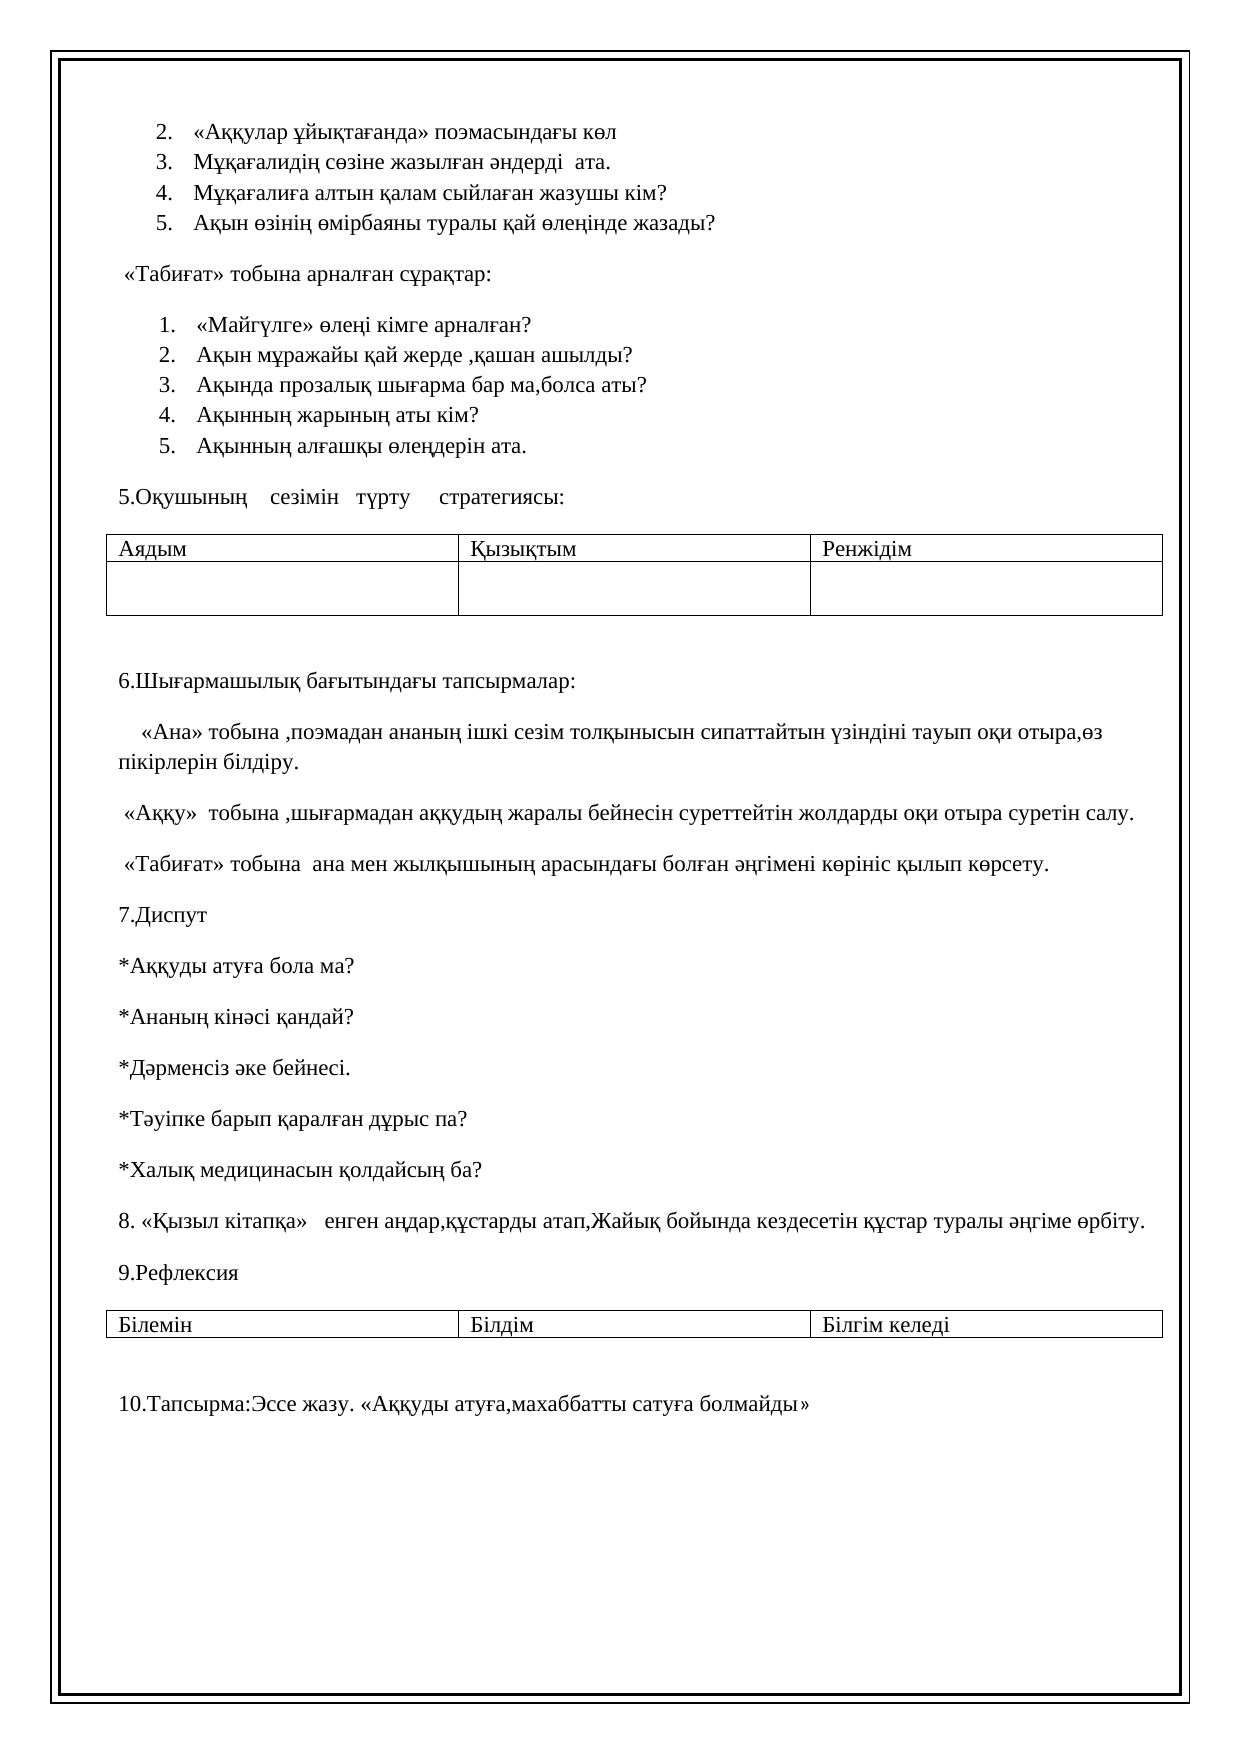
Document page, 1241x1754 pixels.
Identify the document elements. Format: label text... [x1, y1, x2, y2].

table_cell [811, 562, 1162, 615]
list Мұқағалидің сөзіне жазылған әндерді ата. [156, 148, 1152, 175]
text 8. «Қызыл кітапқа» енген аңдар,құстарды атап,Жайық бойында кездесетін құстар туралы әңгіме өрбіту. [118, 1208, 1152, 1234]
text «Ана» тобына ,поэмадан ананың ішкі сезім толқынысын сипаттайтын үзіндіні тауып оқи отыра,өз пікірлерін білдіру. [118, 718, 1152, 774]
text 6.Шығармашылық бағытындағы тапсырмалар: [118, 667, 1152, 693]
text «Табиғат» тобына ана мен жылқышының арасындағы болған әңгімені көрініс қылып көрсету. [118, 850, 1152, 877]
list Ақын мұражайы қай жерде ,қашан ашылды? [159, 341, 1152, 367]
list Ақынның алғашқы өлеңдерін ата. [159, 432, 1152, 458]
table_header Аядым [107, 535, 458, 561]
text *Дәрменсіз әке бейнесі. [118, 1054, 1152, 1081]
text «Аққу» тобына ,шығармадан аққудың жаралы бейнесін суреттейтін жолдарды оқи отыра суретін салу. [118, 799, 1152, 826]
text *Аққуды атуға бола ма? [118, 952, 1152, 979]
text 10.Тапсырма:Эссе жазу. «Аққуды атуға,махаббатты сатуға болмайды» [118, 1389, 1152, 1417]
list Ақында прозалық шығарма бар ма,болса аты? [159, 371, 1152, 398]
table_header Білдім [459, 1311, 810, 1337]
table_cell [459, 562, 810, 615]
text 9.Рефлексия [118, 1259, 1152, 1285]
table_header Қызықтым [459, 535, 810, 561]
table_header Білемін [107, 1311, 458, 1337]
table_header Ренжідім [811, 535, 1162, 561]
text 5.Оқушының сезімін түрту стратегиясы: [118, 483, 1152, 509]
list Ақын өзінің өмірбаяны туралы қай өлеңінде жазады? [156, 209, 1152, 235]
text *Халық медицинасын қолдайсың ба? [118, 1157, 1152, 1183]
text «Табиғат» тобына арналған сұрақтар: [118, 260, 1152, 286]
text *Тәуіпке барып қаралған дұрыс па? [118, 1106, 1152, 1132]
list Ақынның жарының аты кім? [159, 401, 1152, 428]
list «Майгүлге» өлеңі кімге арналған? [159, 311, 1152, 337]
table_header Білгім келеді [811, 1311, 1162, 1337]
text 7.Диспут [118, 901, 1152, 928]
text *Ананың кінәсі қандай? [118, 1003, 1152, 1030]
list «Аққулар ұйықтағанда» поэмасындағы көл [156, 118, 1152, 144]
table_cell [107, 562, 458, 615]
list Мұқағалиға алтын қалам сыйлаған жазушы кім? [156, 178, 1152, 205]
